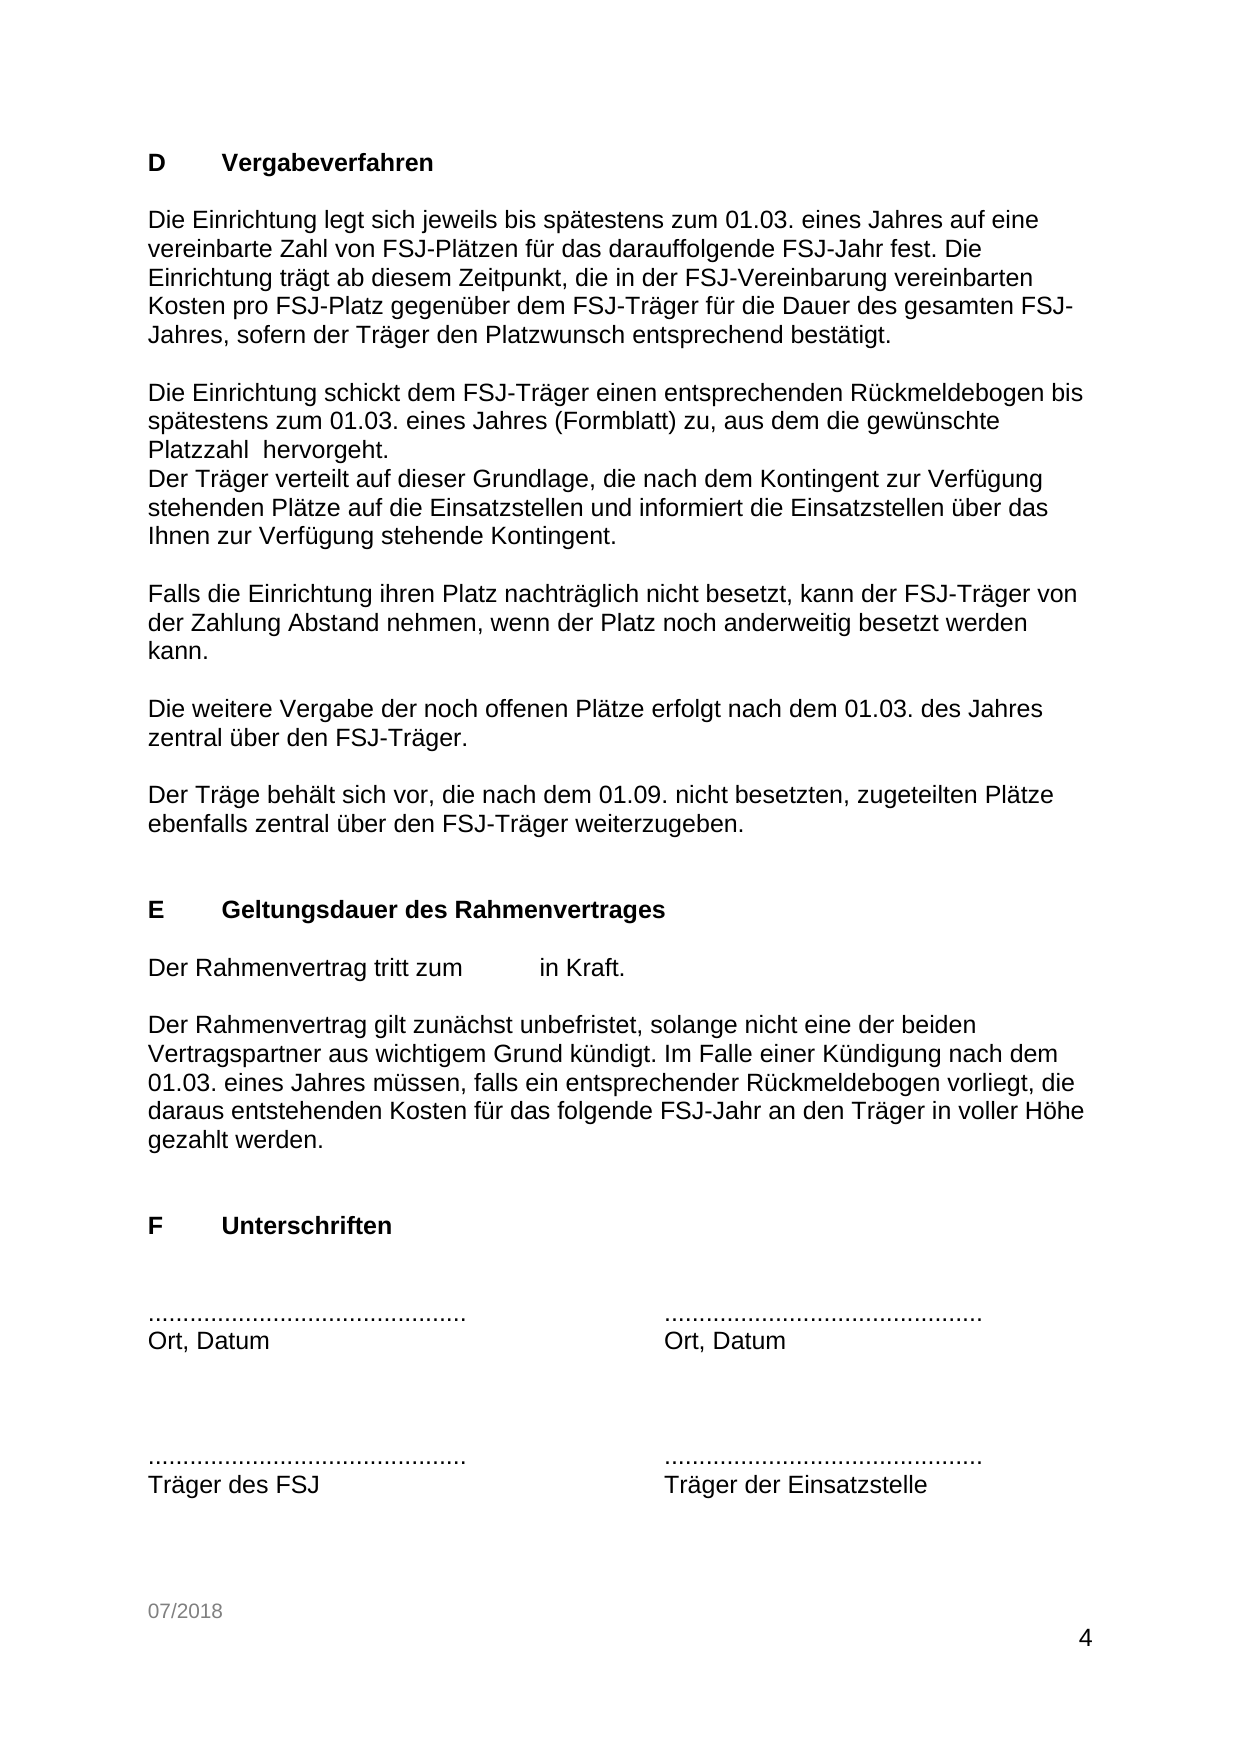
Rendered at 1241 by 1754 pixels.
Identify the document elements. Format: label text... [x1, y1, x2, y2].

text Der Rahmenvertrag gilt zunächst unbefristet, solange nicht eine der beiden Vertragspartner aus wichtigem Grund kündigt. Im Falle einer Kündigung nach dem 01.03. eines Jahres müssen, falls ein entsprechender Rückmeldebogen vorliegt, die daraus entstehenden Kosten für das folgende FSJ-Jahr an den Träger in voller Höhe gezahlt werden. [148, 1010, 1093, 1154]
text Träger des FSJ Träger der Einsatzstelle [148, 1470, 1093, 1499]
text Der Träger verteilt auf dieser Grundlage, die nach dem Kontingent zur Verfügung stehenden Plätze auf die Einsatzstellen und informiert die Einsatzstellen über das Ihnen zur Verfügung stehende Kontingent. [148, 464, 1093, 550]
text Falls die Einrichtung ihren Platz nachträglich nicht besetzt, kann der FSJ-Träger von der Zahlung Abstand nehmen, wenn der Platz noch anderweitig besetzt werden kann. [148, 579, 1093, 665]
text Die Einrichtung schickt dem FSJ-Träger einen entsprechenden Rückmeldebogen bis spätestens zum 01.03. eines Jahres (Formblatt) zu, aus dem die gewünschte Platzzahl hervorgeht. [148, 378, 1093, 464]
text .............................................. .............................................. [148, 1298, 1093, 1326]
text Die Einrichtung legt sich jeweils bis spätestens zum 01.03. eines Jahres auf eine vereinbarte Zahl von FSJ-Plätzen für das darauffolgende FSJ-Jahr fest. Die Einrichtung trägt ab diesem Zeitpunkt, die in der FSJ-Vereinbarung vereinbarten Kosten pro FSJ-Platz gegenüber dem FSJ-Träger für die Dauer des gesamten FSJ-Jahres, sofern der Träger den Platzwunsch entsprechend bestätigt. [148, 205, 1093, 349]
text F Unterschriften [148, 1211, 1093, 1240]
text Die weitere Vergabe der noch offenen Plätze erfolgt nach dem 01.03. des Jahres zentral über den FSJ-Träger. [148, 694, 1093, 751]
text D Vergabeverfahren [148, 148, 1093, 176]
text .............................................. .............................................. [148, 1441, 1093, 1470]
text E Geltungsdauer des Rahmenvertrages [148, 895, 1093, 924]
text Der Rahmenvertrag tritt zum in Kraft. [148, 953, 1093, 981]
text Ort, Datum Ort, Datum [148, 1326, 1093, 1355]
text Der Träge behält sich vor, die nach dem 01.09. nicht besetzten, zugeteilten Plätze ebenfalls zentral über den FSJ-Träger weiterzugeben. [148, 780, 1093, 838]
